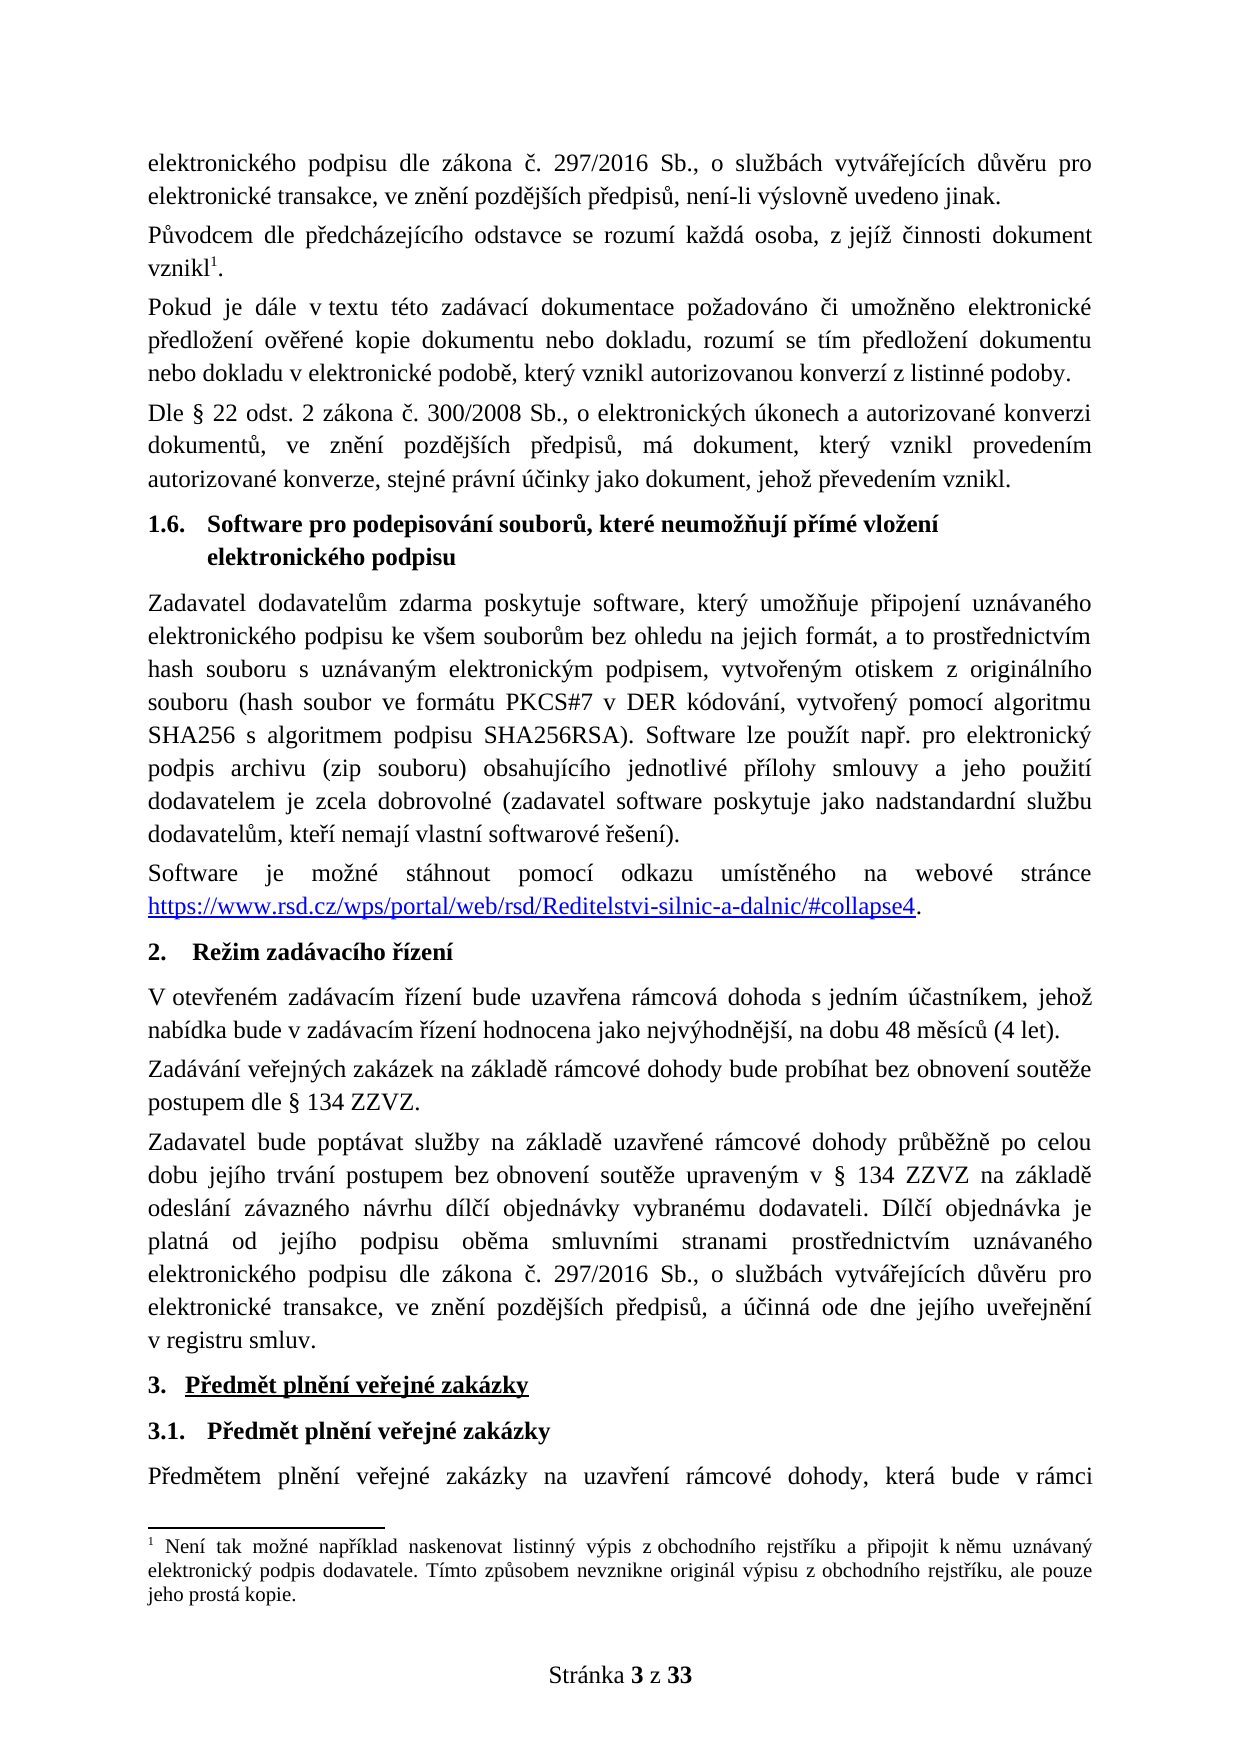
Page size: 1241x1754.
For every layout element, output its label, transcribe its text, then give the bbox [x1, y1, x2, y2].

subtitle Předmět plnění veřejné zakázky [148, 1370, 1092, 1399]
list Software je možné stáhnout pomocí odkazu umístěného na webové stránce https://www.rsd.cz/wps/portal/web/rsd/Reditelstvi-silnic-a-dalnic/#collapse4. [148, 858, 1092, 920]
list Pokud je dále v textu této zadávací dokumentace požadováno či umožněno elektronické předložení ověřené kopie dokumentu nebo dokladu, rozumí se tím předložení dokumentu nebo dokladu v elektronické podobě, který vznikl autorizovanou konverzí z listinné podoby. [148, 292, 1092, 387]
subtitle Zadavatel bude poptávat služby na základě uzavřené rámcové dohody průběžně po celou dobu jejího trvání postupem bez obnovení soutěže upraveným v § 134 ZZVZ na základě odeslání závazného návrhu dílčí objednávky vybranému dodavateli. Dílčí objednávka je platná od jejího podpisu oběma smluvními stranami prostřednictvím uznávaného elektronického podpisu dle zákona č. 297/2016 Sb., o službách vytvářejících důvěru pro elektronické transakce, ve znění pozdějších předpisů, a účinná ode dne jejího uveřejnění v registru smluv. [148, 1127, 1092, 1354]
subtitle Software pro podepisování souborů, které neumožňují přímé vložení elektronického podpisu [148, 509, 1092, 571]
subtitle Režim zadávacího řízení [148, 937, 1092, 965]
subtitle V otevřeném zadávacím řízení bude uzavřena rámcová dohoda s jedním účastníkem, jehož nabídka bude v zadávacím řízení hodnocena jako nejvýhodnější, na dobu 48 měsíců (4 let). [148, 982, 1092, 1044]
list Dle § 22 odst. 2 zákona č. 300/2008 Sb., o elektronických úkonech a autorizované konverzi dokumentů, ve znění pozdějších předpisů, má dokument, který vznikl provedením autorizované konverze, stejné právní účinky jako dokument, jehož převedením vznikl. [148, 398, 1092, 492]
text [148, 1461, 1092, 1490]
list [148, 148, 1092, 209]
list Původcem dle předcházejícího odstavce se rozumí každá osoba, z jejíž činnosti dokument vznikl. [148, 220, 1092, 282]
subtitle Předmět plnění veřejné zakázky [148, 1416, 1092, 1445]
subtitle Zadávání veřejných zakázek na základě rámcové dohody bude probíhat bez obnovení soutěže postupem dle § 134 ZZVZ. [148, 1054, 1092, 1116]
list Zadavatel dodavatelům zdarma poskytuje software, který umožňuje připojení uznávaného elektronického podpisu ke všem souborům bez ohledu na jejich formát, a to prostřednictvím hash souboru s uznávaným elektronickým podpisem, vytvořeným otiskem z originálního souboru (hash soubor ve formátu PKCS#7 v DER kódování, vytvořený pomocí algoritmu SHA256 s algoritmem podpisu SHA256RSA). Software lze použít např. pro elektronický podpis archivu (zip souboru) obsahujícího jednotlivé přílohy smlouvy a jeho použití dodavatelem je zcela dobrovolné (zadavatel software poskytuje jako nadstandardní službu dodavatelům, kteří nemají vlastní softwarové řešení). [148, 588, 1092, 848]
